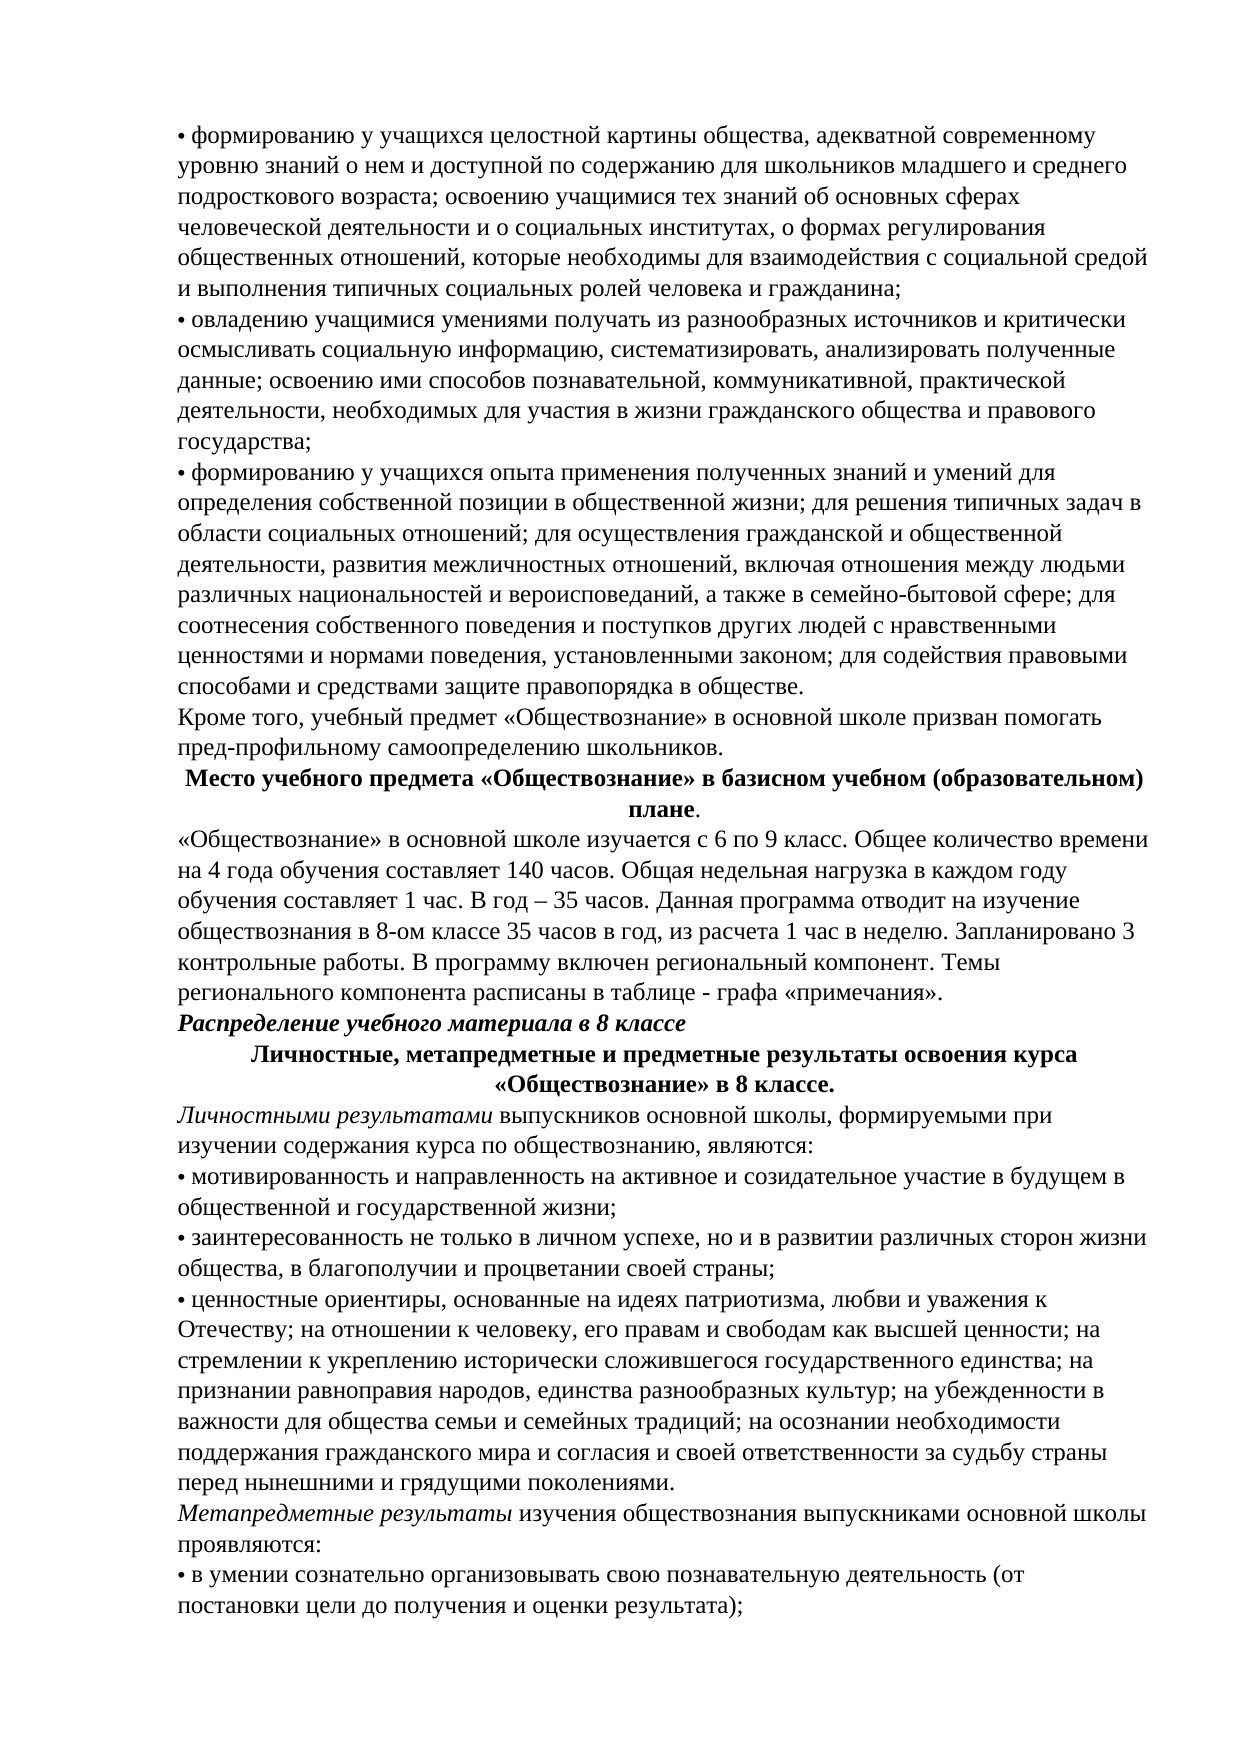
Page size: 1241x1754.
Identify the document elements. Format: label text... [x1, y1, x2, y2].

text Личностные, метапредметные и предметные результаты освоения курса «Обществознание» в 8 классе. [177, 1037, 1152, 1098]
text • ценностные ориентиры, основанные на идеях патриотизма, любви и уважения к Отечеству; на отношении к человеку, его правам и свободам как высшей ценности; на стремлении к укреплению исторически сложившегося государственного единства; на признании равноправия народов, единства разнообразных культур; на убежденности в важности для общества семьи и семейных традиций; на осознании необходимости поддержания гражданского мира и согласия и своей ответственности за судьбу страны перед нынешними и грядущими поколениями. [177, 1282, 1152, 1496]
text Место учебного предмета «Обществознание» в базисном учебном (образовательном) плане. [177, 761, 1152, 822]
text • в умении сознательно организовывать свою познавательную деятельность (от постановки цели до получения и оценки результата); [177, 1557, 1152, 1619]
text Кроме того, учебный предмет «Обществознание» в основной школе призван помогать пред-профильному самоопределению школьников. [177, 700, 1152, 761]
text • формированию у учащихся опыта применения полученных знаний и умений для определения собственной позиции в общественной жизни; для решения типичных задач в области социальных отношений; для осуществления гражданской и общественной деятельности, развития межличностных отношений, включая отношения между людьми различных национальностей и вероисповеданий, а также в семейно-бытовой сфере; для соотнесения собственного поведения и поступков других людей с нравственными ценностями и нормами поведения, установленными законом; для содействия правовыми способами и средствами защите правопорядка в обществе. [177, 455, 1152, 700]
text • мотивированность и направленность на активное и созидательное участие в будущем в общественной и государственной жизни; [177, 1159, 1152, 1221]
text Метапредметные результаты изучения обществознания выпускниками основной школы проявляются: [177, 1496, 1152, 1557]
text Личностными результатами выпускников основной школы, формируемыми при изучении содержания курса по обществознанию, являются: [177, 1098, 1152, 1159]
text Распределение учебного материала в 8 классе [177, 1006, 1152, 1037]
text «Обществознание» в основной школе изучается с 6 по 9 класс. Общее количество времени на 4 года обучения составляет 140 часов. Общая недельная нагрузка в каждом году обучения составляет 1 час. В год – 35 часов. Данная программа отводит на изучение обществознания в 8-ом классе 35 часов в год, из расчета 1 час в неделю. Запланировано 3 контрольные работы. В программу включен региональный компонент. Темы регионального компонента расписаны в таблице - графа «примечания». [177, 822, 1152, 1006]
text • заинтересованность не только в личном успехе, но и в развитии различных сторон жизни общества, в благополучии и процветании своей страны; [177, 1221, 1152, 1282]
text • формированию у учащихся целостной картины общества, адекватной современному уровню знаний о нем и доступной по содержанию для школьников младшего и среднего подросткового возраста; освоению учащимися тех знаний об основных сферах человеческой деятельности и о социальных институтах, о формах регулирования общественных отношений, которые необходимы для взаимодействия с социальной средой и выполнения типичных социальных ролей человека и гражданина; [177, 118, 1152, 302]
text • овладению учащимися умениями получать из разнообразных источников и критически осмысливать социальную информацию, систематизировать, анализировать полученные данные; освоению ими способов познавательной, коммуникативной, практической деятельности, необходимых для участия в жизни гражданского общества и правового государства; [177, 302, 1152, 455]
